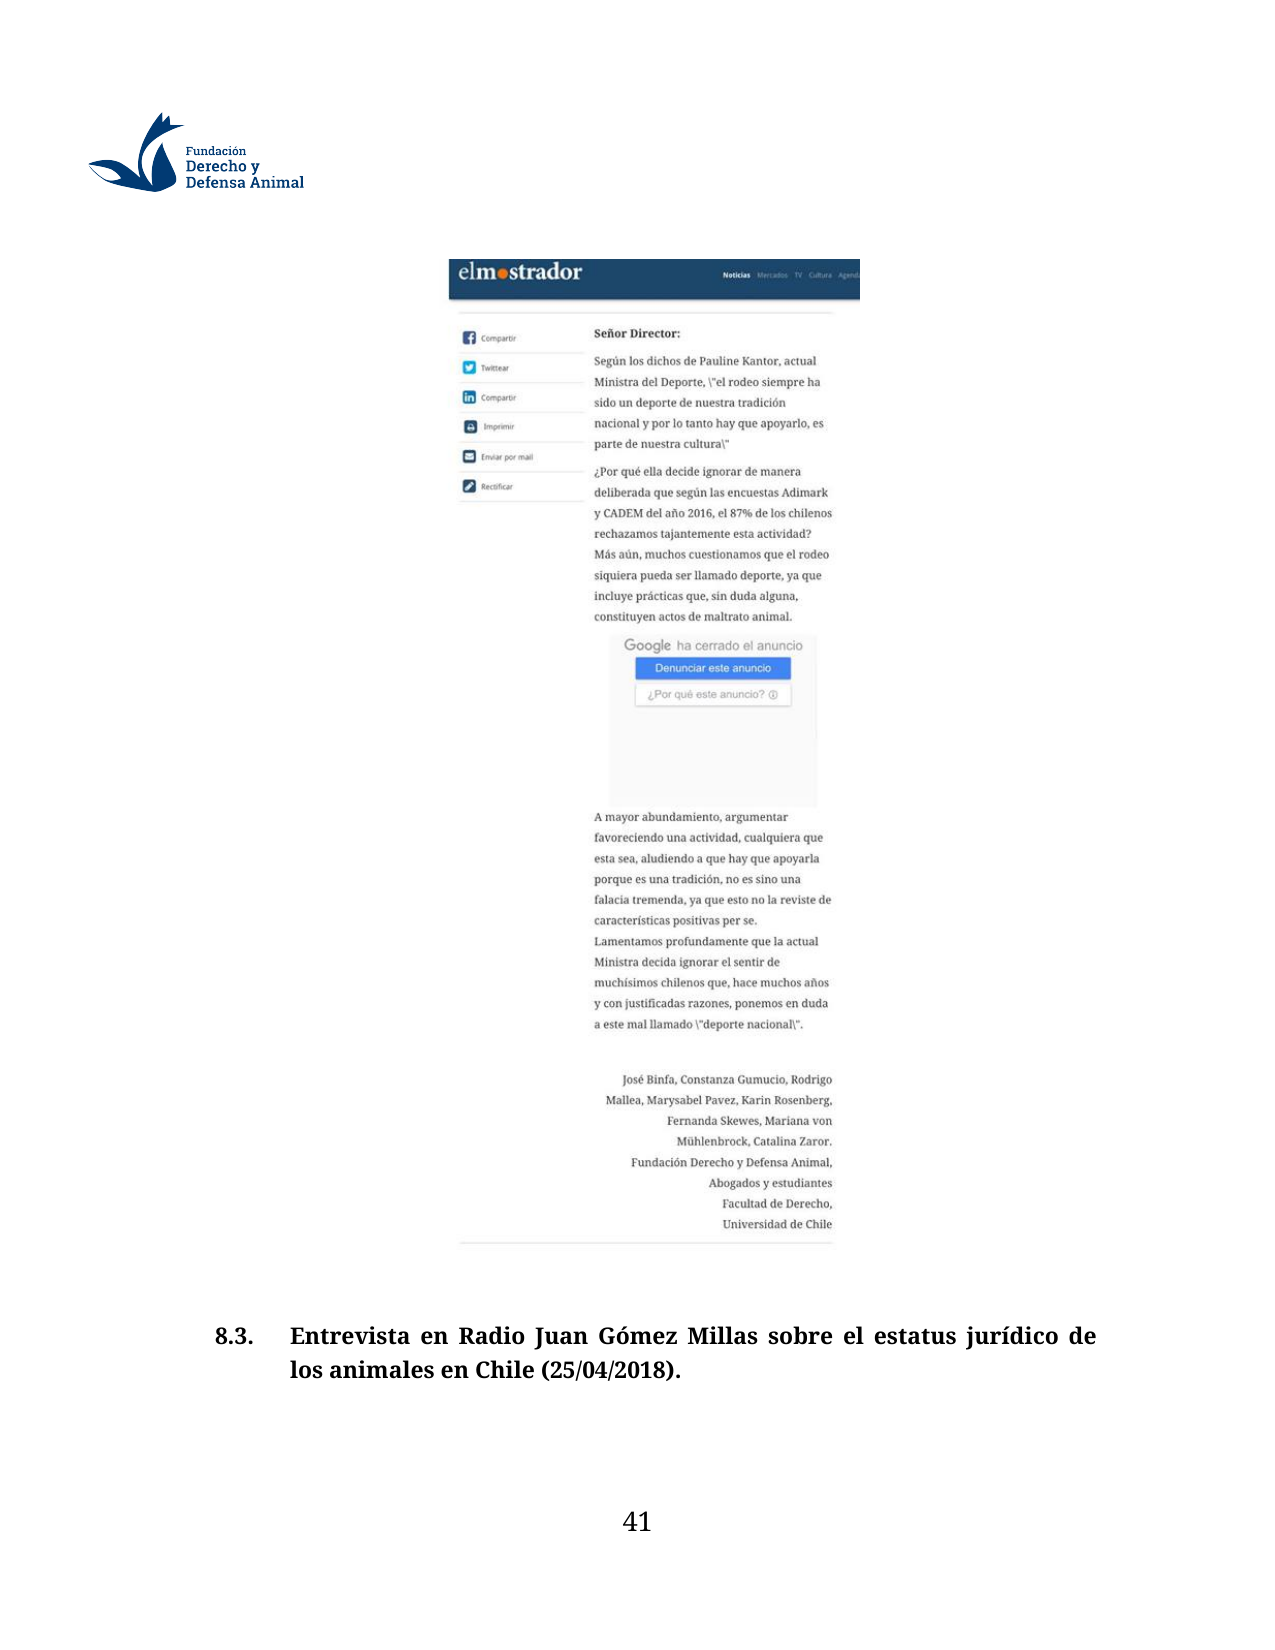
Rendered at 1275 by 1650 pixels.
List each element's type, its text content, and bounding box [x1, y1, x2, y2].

subtitle Entrevista en Radio Juan Gómez Millas sobre el estatus jurídico de los animales en Chile (25/04/2018). [215, 1320, 1098, 1385]
picture [415, 259, 860, 1251]
picture [88, 44, 304, 260]
